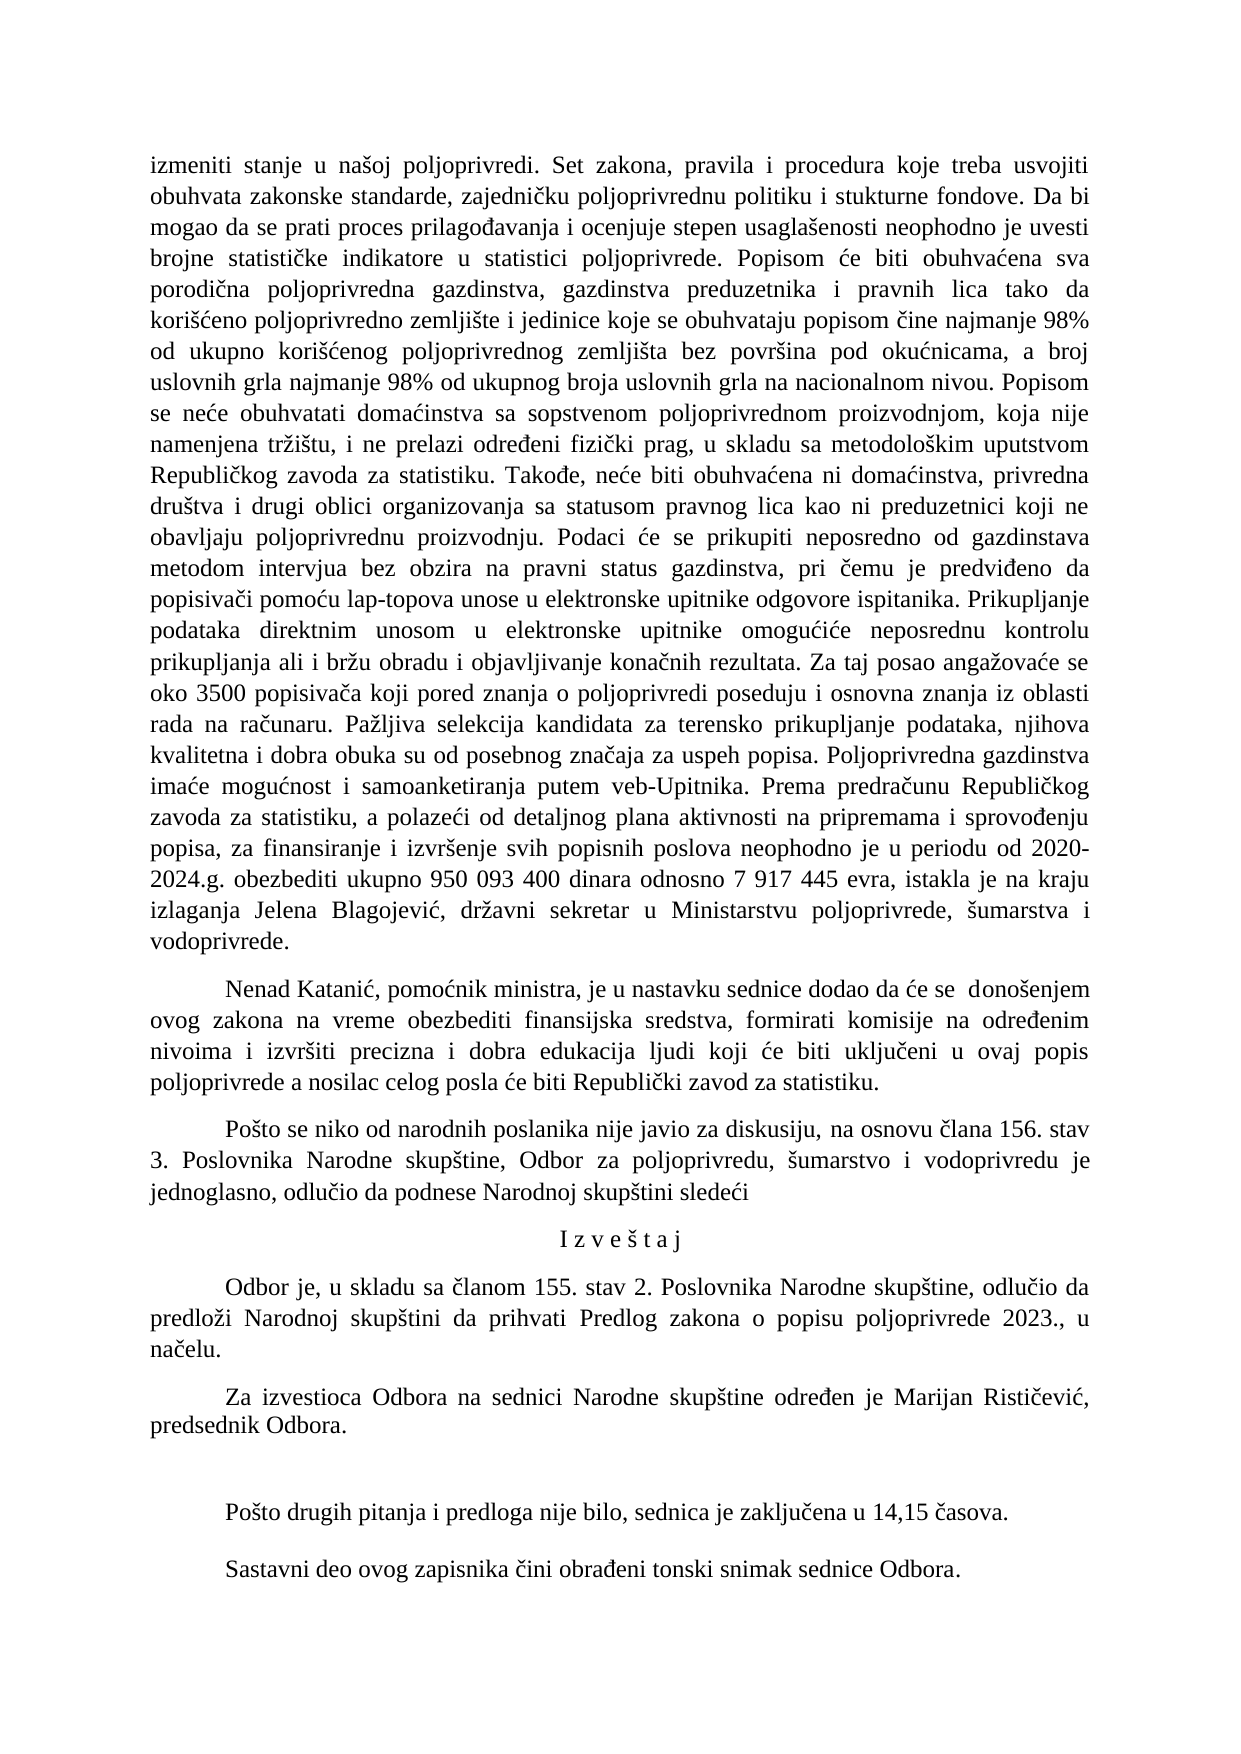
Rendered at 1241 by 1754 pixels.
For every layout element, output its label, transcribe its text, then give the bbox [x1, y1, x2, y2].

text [150, 150, 1090, 955]
text Nenad Katanić, pomoćnik ministra, je u nastavku sednice dodao da će se donošenjem ovog zakona na vreme obezbediti finansijska sredstva, formirati komisije na određenim nivoima i izvršiti precizna i dobra edukacija ljudi koji će biti uključeni u ovaj popis poljoprivrede a nosilac celog posla će biti Republički zavod za statistiku. [150, 974, 1090, 1096]
text Za izvestioca Odbora na sednici Narodne skupštine određen je Marijan Rističević, predsednik Odbora. [150, 1382, 1090, 1439]
text Odbor je, u skladu sa članom 155. stav 2. Poslovnika Narodne skupštine, odlučio da predloži Narodnoj skupštini da prihvati Predlog zakona o popisu poljoprivrede 2023., u načelu. [150, 1272, 1090, 1363]
text Pošto drugih pitanja i predloga nije bilo, sednica je zaključena u 14,15 časova. [150, 1497, 1090, 1526]
text Pošto se niko od narodnih poslanika nije javio za diskusiju, na osnovu člana 156. stav 3. Poslovnika Narodne skupštine, Odbor za poljoprivredu, šumarstvo i vodoprivredu je jednoglasno, odlučio da podnese Narodnoj skupštini sledeći [150, 1114, 1090, 1205]
text Sastavni deo ovog zapisnika čini obrađeni tonski snimak sednice Odbora. [150, 1554, 1090, 1583]
text I z v e š t a j [150, 1224, 1090, 1253]
